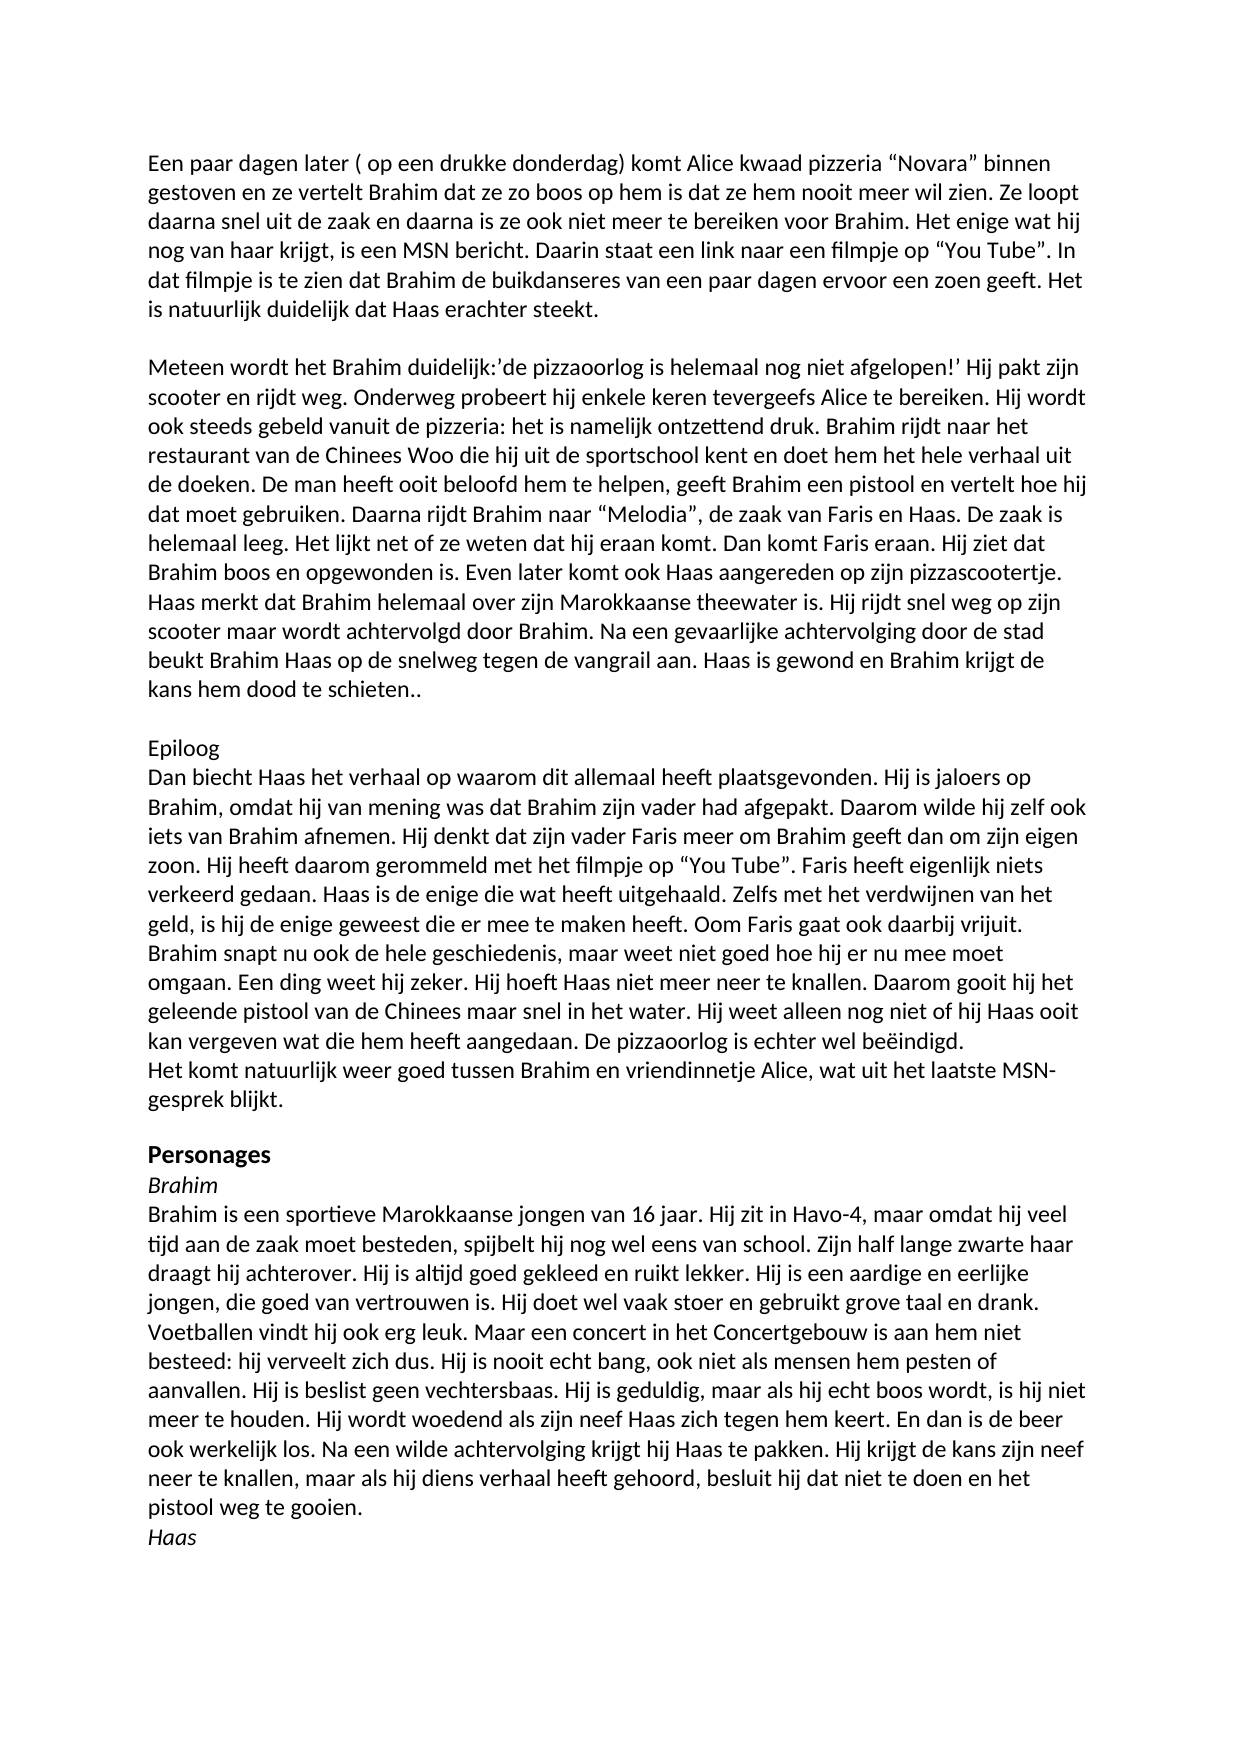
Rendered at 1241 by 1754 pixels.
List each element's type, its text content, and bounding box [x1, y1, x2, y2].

text Personages [148, 1138, 1093, 1170]
text Haas [148, 1522, 1093, 1551]
text Brahim [148, 1170, 1093, 1199]
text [148, 148, 1093, 1113]
text Brahim is een sportieve Marokkaanse jongen van 16 jaar. Hij zit in Havo-4, maar omdat hij veel tijd aan de zaak moet besteden, spijbelt hij nog wel eens van school. Zijn half lange zwarte haar draagt hij achterover. Hij is altijd goed gekleed en ruikt lekker. Hij is een aardige en eerlijke jongen, die goed van vertrouwen is. Hij doet wel vaak stoer en gebruikt grove taal en drank. Voetballen vindt hij ook erg leuk. Maar een concert in het Concertgebouw is aan hem niet besteed: hij verveelt zich dus. Hij is nooit echt bang, ook niet als mensen hem pesten of aanvallen. Hij is beslist geen vechtersbaas. Hij is geduldig, maar als hij echt boos wordt, is hij niet meer te houden. Hij wordt woedend als zijn neef Haas zich tegen hem keert. En dan is de beer ook werkelijk los. Na een wilde achtervolging krijgt hij Haas te pakken. Hij krijgt de kans zijn neef neer te knallen, maar als hij diens verhaal heeft gehoord, besluit hij dat niet te doen en het pistool weg te gooien. [148, 1199, 1093, 1522]
